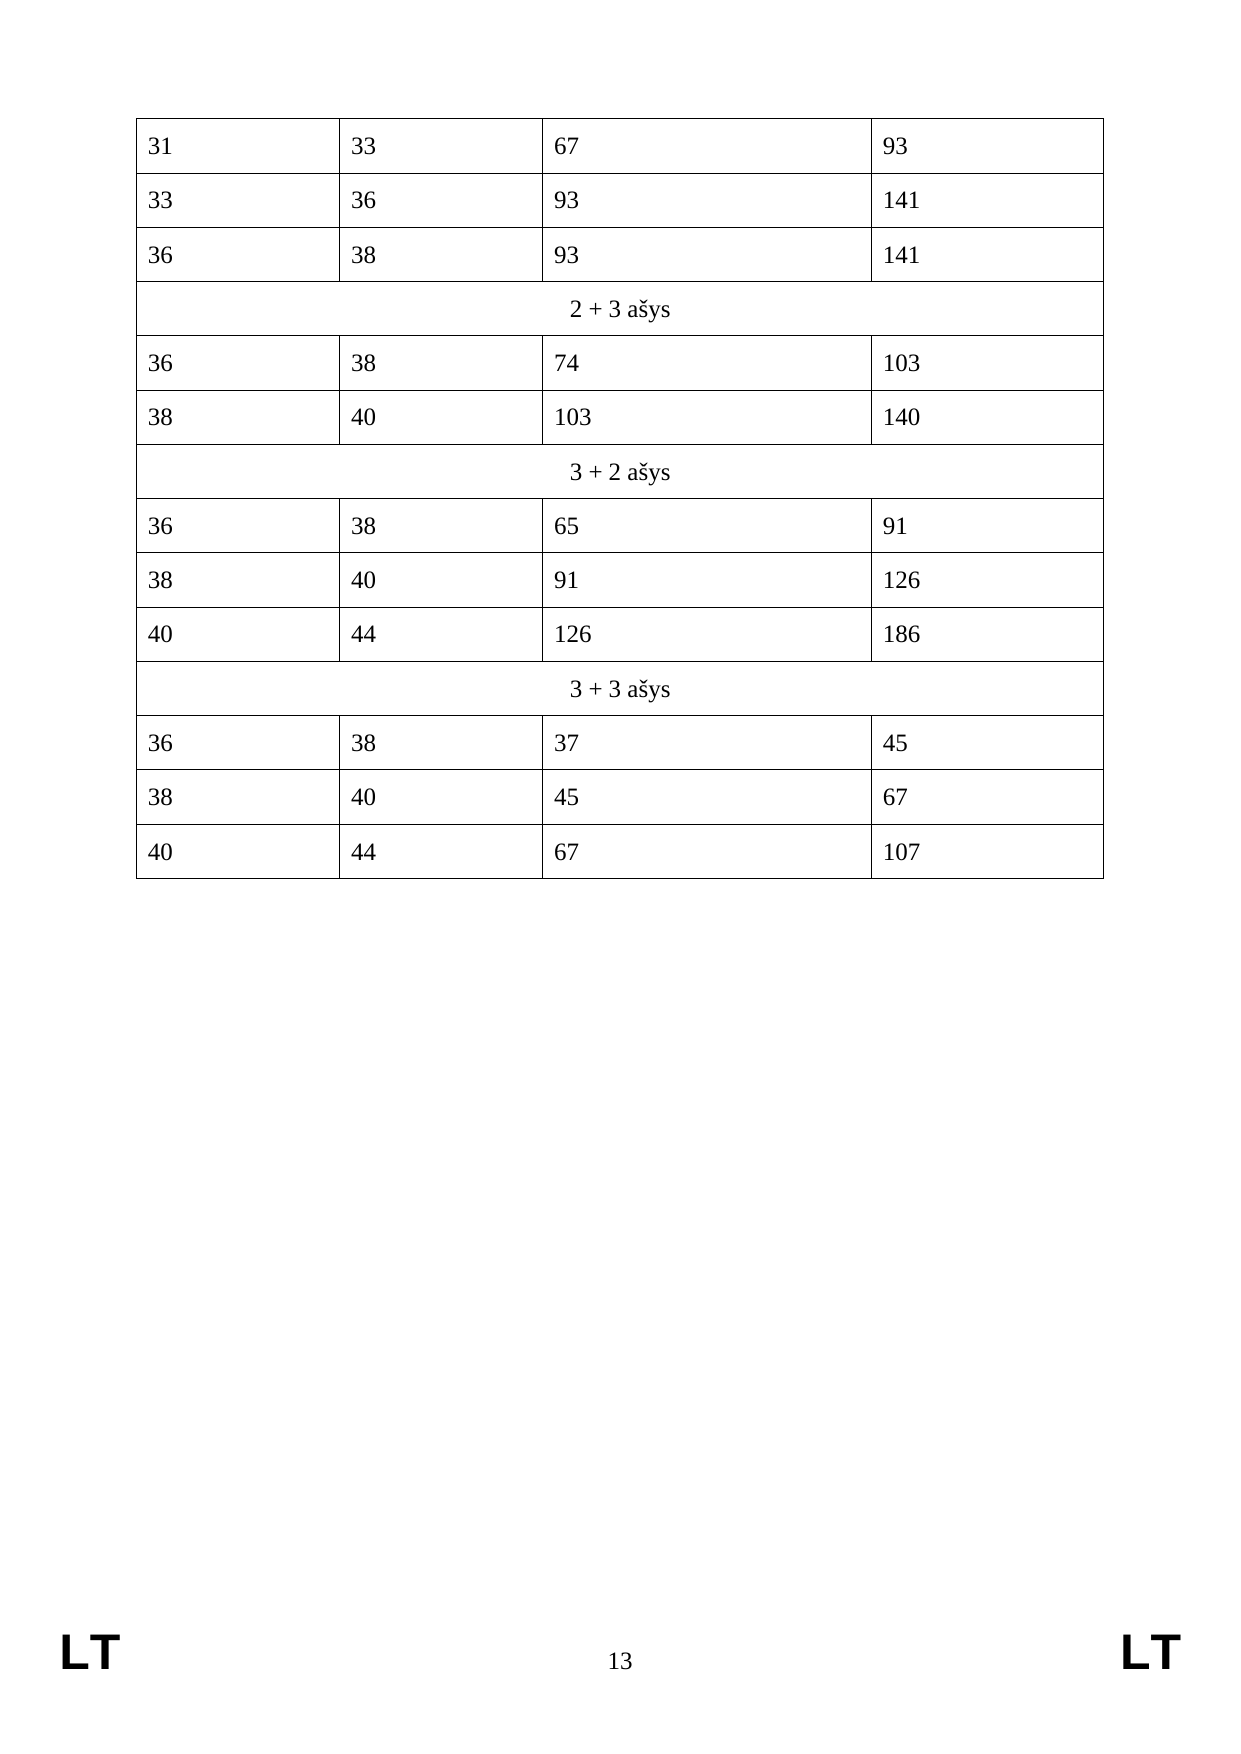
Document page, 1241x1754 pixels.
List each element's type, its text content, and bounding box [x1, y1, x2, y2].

table_cell 91 [872, 499, 1103, 552]
table_cell 36 [137, 716, 339, 769]
table_cell 40 [137, 608, 339, 661]
table_cell 45 [872, 716, 1103, 769]
table_cell 38 [340, 228, 542, 281]
table_cell 2 + 3 ašys [137, 282, 1103, 335]
table_cell 107 [872, 825, 1103, 878]
table_cell 74 [543, 336, 871, 389]
table_cell 91 [543, 553, 871, 607]
table_cell 38 [340, 336, 542, 389]
table_cell 33 [340, 119, 542, 172]
table_cell 67 [872, 770, 1103, 824]
table_cell 38 [137, 553, 339, 607]
table_cell 38 [137, 391, 339, 444]
table_cell 141 [872, 228, 1103, 281]
table_cell 93 [872, 119, 1103, 172]
table_cell 93 [543, 174, 871, 227]
table_cell 186 [872, 608, 1103, 661]
table_cell 3 + 2 ašys [137, 445, 1103, 498]
table_cell 44 [340, 608, 542, 661]
table_cell 93 [543, 228, 871, 281]
table_cell 36 [137, 228, 339, 281]
table_cell 38 [340, 499, 542, 552]
table_cell 36 [137, 499, 339, 552]
table_cell 3 + 3 ašys [137, 662, 1103, 715]
table_cell 65 [543, 499, 871, 552]
table_cell 141 [872, 174, 1103, 227]
table_cell 140 [872, 391, 1103, 444]
table_cell 45 [543, 770, 871, 824]
table_cell 44 [340, 825, 542, 878]
table_cell 40 [340, 391, 542, 444]
table_cell 37 [543, 716, 871, 769]
table_cell 40 [137, 825, 339, 878]
table_cell 36 [340, 174, 542, 227]
table_cell 126 [543, 608, 871, 661]
table_cell 33 [137, 174, 339, 227]
table_cell 67 [543, 825, 871, 878]
table_cell 38 [137, 770, 339, 824]
table_cell 36 [137, 336, 339, 389]
table_cell 103 [543, 391, 871, 444]
table_cell 126 [872, 553, 1103, 607]
table_cell 103 [872, 336, 1103, 389]
table_cell 31 [137, 119, 339, 172]
table_cell 40 [340, 553, 542, 607]
table_cell 38 [340, 716, 542, 769]
table_cell 67 [543, 119, 871, 172]
table_cell 40 [340, 770, 542, 824]
